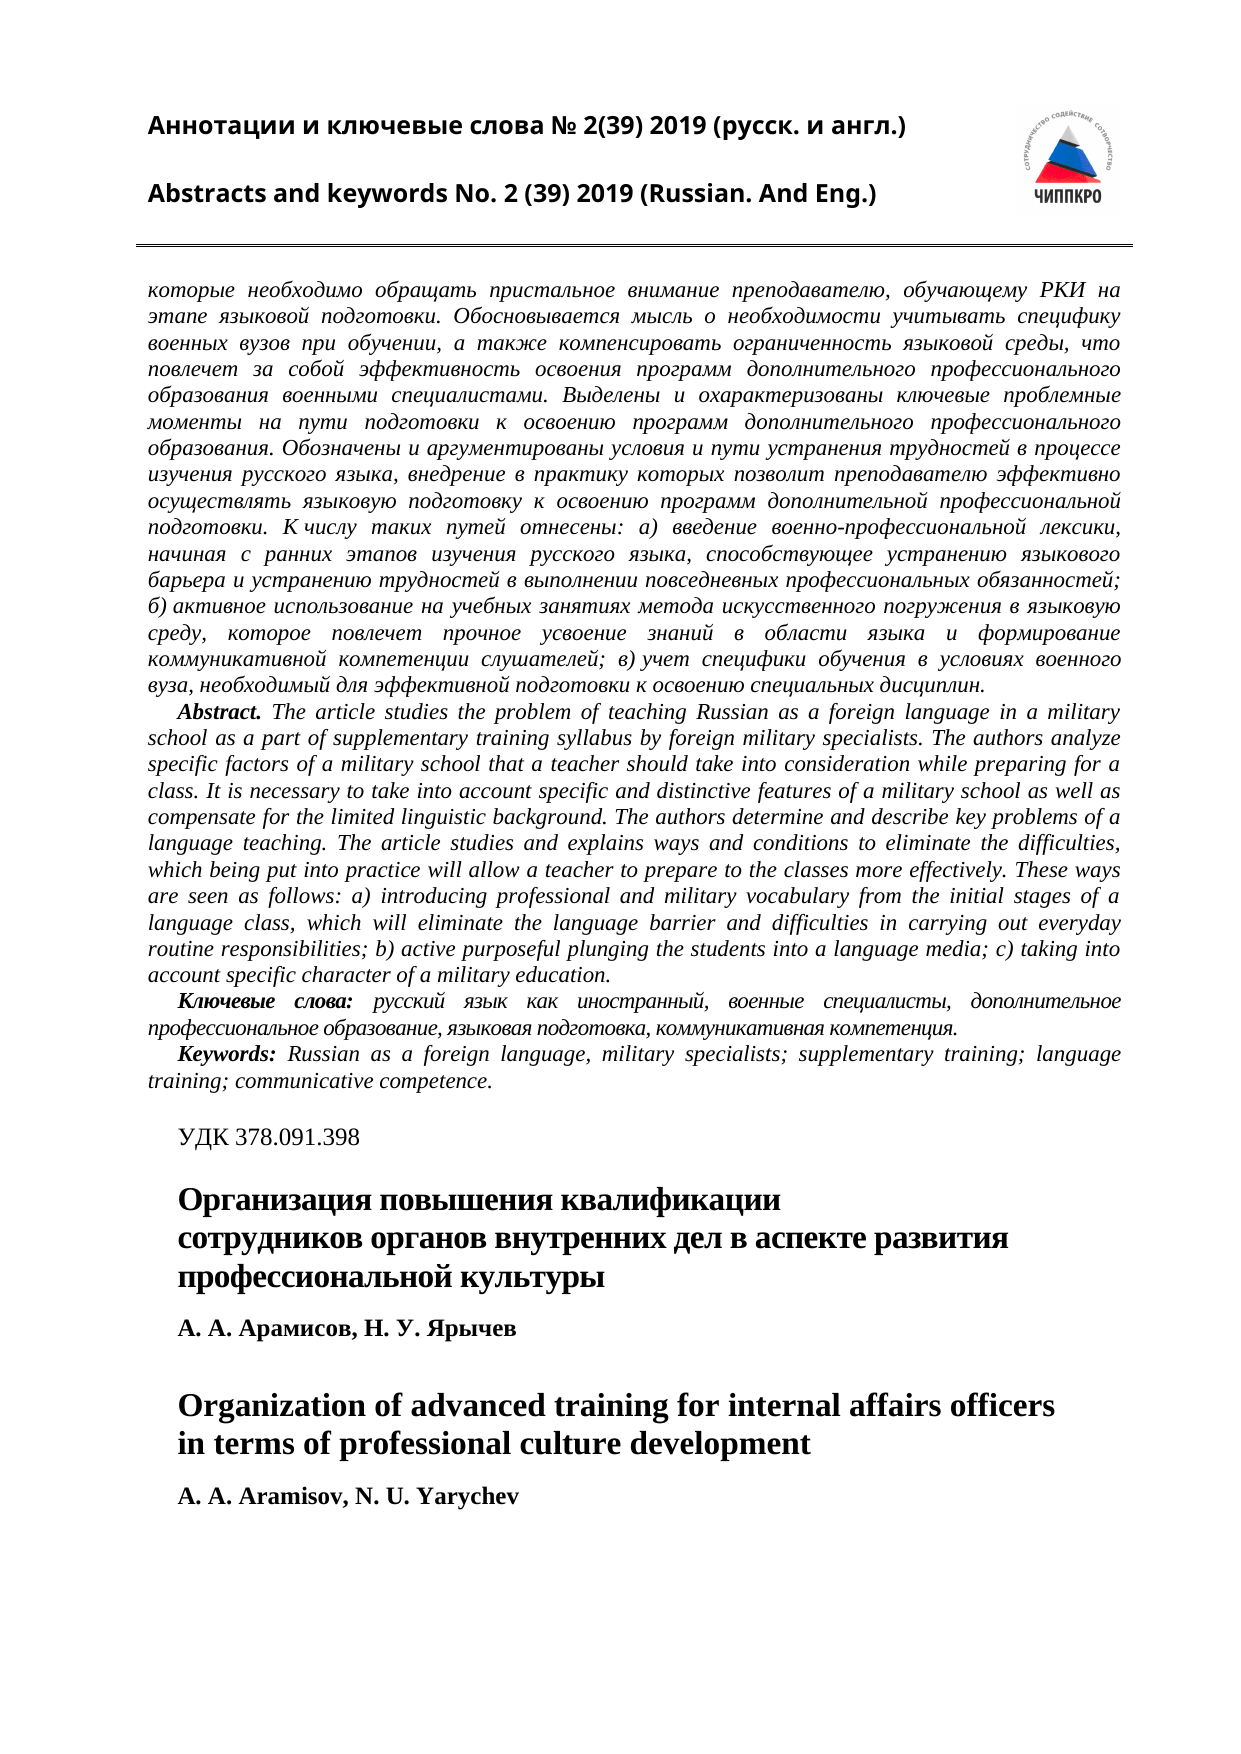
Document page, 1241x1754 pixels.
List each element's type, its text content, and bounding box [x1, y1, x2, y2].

text Abstract. The article studies the problem of teaching Russian as a foreign language in a military school as a part of supplementary training syllabus by foreign military specialists. The authors analyze specific factors of a military school that a teacher should take into consideration while preparing for a class. It is necessary to take into account specific and distinctive features of a military school as well as compensate for the limited linguistic background. The authors determine and describe key problems of a language teaching. The article studies and explains ways and conditions to eliminate the difficulties, which being put into practice will allow a teacher to prepare to the classes more effectively. These ways are seen as follows: a) introducing professional and military vocabulary from the initial stages of a language class, which will eliminate the language barrier and difficulties in carrying out everyday routine responsibilities; b) active purposeful plunging the students into a language media; c) taking into account specific character of a military education. [148, 698, 1122, 988]
text Организация повышения квалификации сотрудников органов внутренних дел в аспекте развития профессиональной культуры [177, 1179, 1122, 1294]
text Organization of advanced training for internal affairs officers in terms of professional culture development [177, 1385, 1122, 1462]
text A. A. Aramisov, N. U. Yarychev [177, 1481, 1122, 1510]
text Keywords: Russian as a foreign language, military specialists; supplementary training; language training; communicative competence. [148, 1040, 1122, 1093]
text УДК 378.091.398 [177, 1122, 1122, 1151]
picture [1014, 102, 1123, 216]
text А. А. Арамисов, Н. У. Ярычев [177, 1313, 1122, 1342]
text Ключевые слова: русский язык как иностранный, военные специалисты, дополнительное профессиональное образование, языковая подготовка, коммуникативная компетенция. [148, 988, 1122, 1040]
